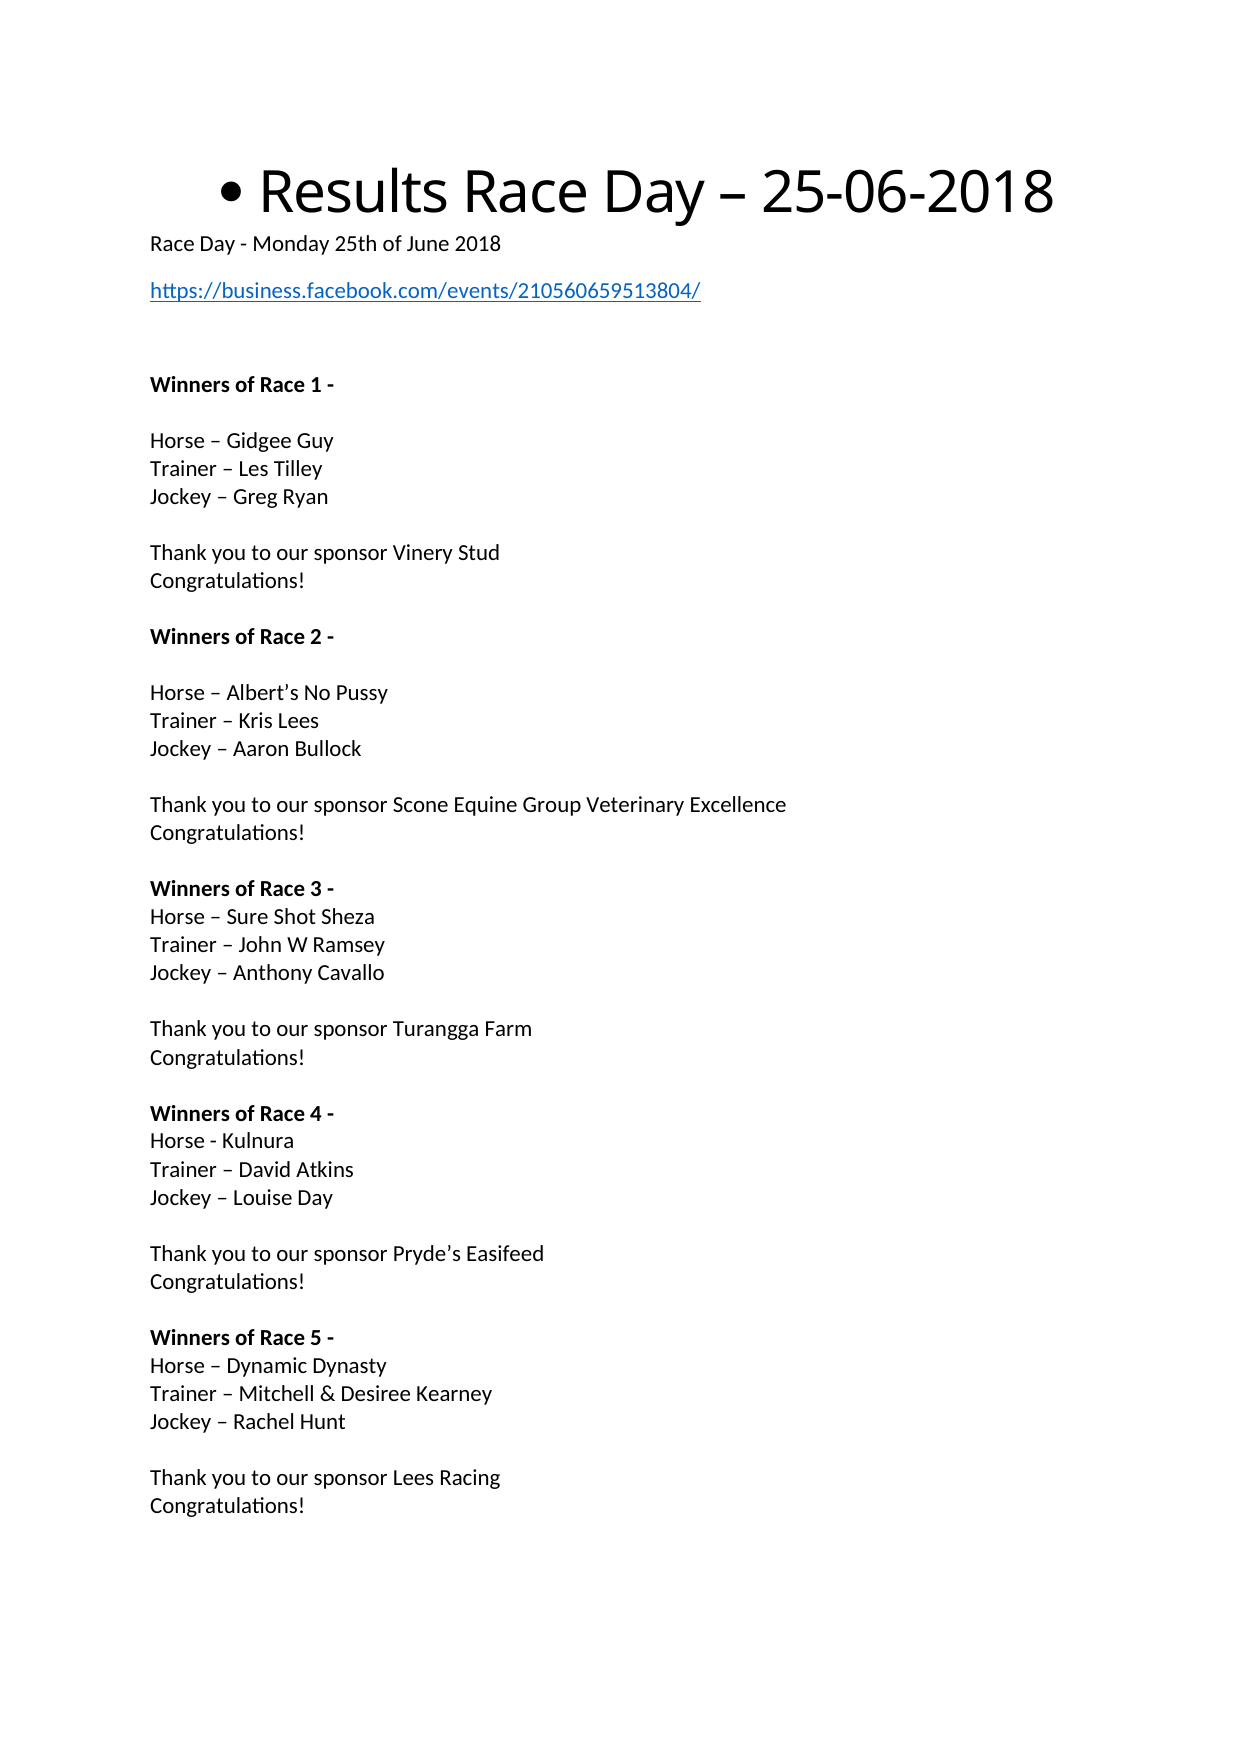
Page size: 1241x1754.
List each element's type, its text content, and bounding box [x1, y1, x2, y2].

text Jockey – Greg Ryan [150, 482, 1090, 510]
text Winners of Race 3 - [150, 874, 1090, 902]
text Jockey – Aaron Bullock [150, 734, 1090, 762]
title Results Race Day – 25-06-2018 [187, 150, 1090, 229]
text Thank you to our sponsor Turangga Farm [150, 1014, 1090, 1043]
text Horse – Albert’s No Pussy [150, 678, 1090, 706]
text https://business.facebook.com/events/210560659513804/ [150, 276, 1090, 304]
text Horse – Gidgee Guy [150, 426, 1090, 454]
text Thank you to our sponsor Scone Equine Group Veterinary Excellence [150, 790, 1090, 818]
text Race Day - Monday 25th of June 2018 [150, 229, 1090, 257]
text Trainer – Les Tilley [150, 454, 1090, 482]
text Trainer – Kris Lees [150, 706, 1090, 734]
text Winners of Race 2 - [150, 622, 1090, 650]
text Horse - Kulnura [150, 1127, 1090, 1155]
text Winners of Race 5 - [150, 1323, 1090, 1351]
text Jockey – Anthony Cavallo [150, 958, 1090, 987]
text Horse – Sure Shot Sheza [150, 902, 1090, 931]
text Congratulations! [150, 818, 1090, 846]
text Congratulations! [150, 566, 1090, 594]
text Horse – Dynamic Dynasty [150, 1351, 1090, 1379]
text Congratulations! [150, 1491, 1090, 1519]
text Thank you to our sponsor Pryde’s Easifeed [150, 1239, 1090, 1267]
text Winners of Race 1 - [150, 370, 1090, 398]
text Congratulations! [150, 1043, 1090, 1071]
text Jockey – Rachel Hunt [150, 1407, 1090, 1435]
text Thank you to our sponsor Lees Racing [150, 1463, 1090, 1491]
text Congratulations! [150, 1267, 1090, 1295]
text Trainer – Mitchell & Desiree Kearney [150, 1379, 1090, 1407]
text Thank you to our sponsor Vinery Stud [150, 538, 1090, 566]
text Jockey – Louise Day [150, 1183, 1090, 1211]
text Winners of Race 4 - [150, 1099, 1090, 1127]
text Trainer – David Atkins [150, 1155, 1090, 1183]
text Trainer – John W Ramsey [150, 931, 1090, 958]
